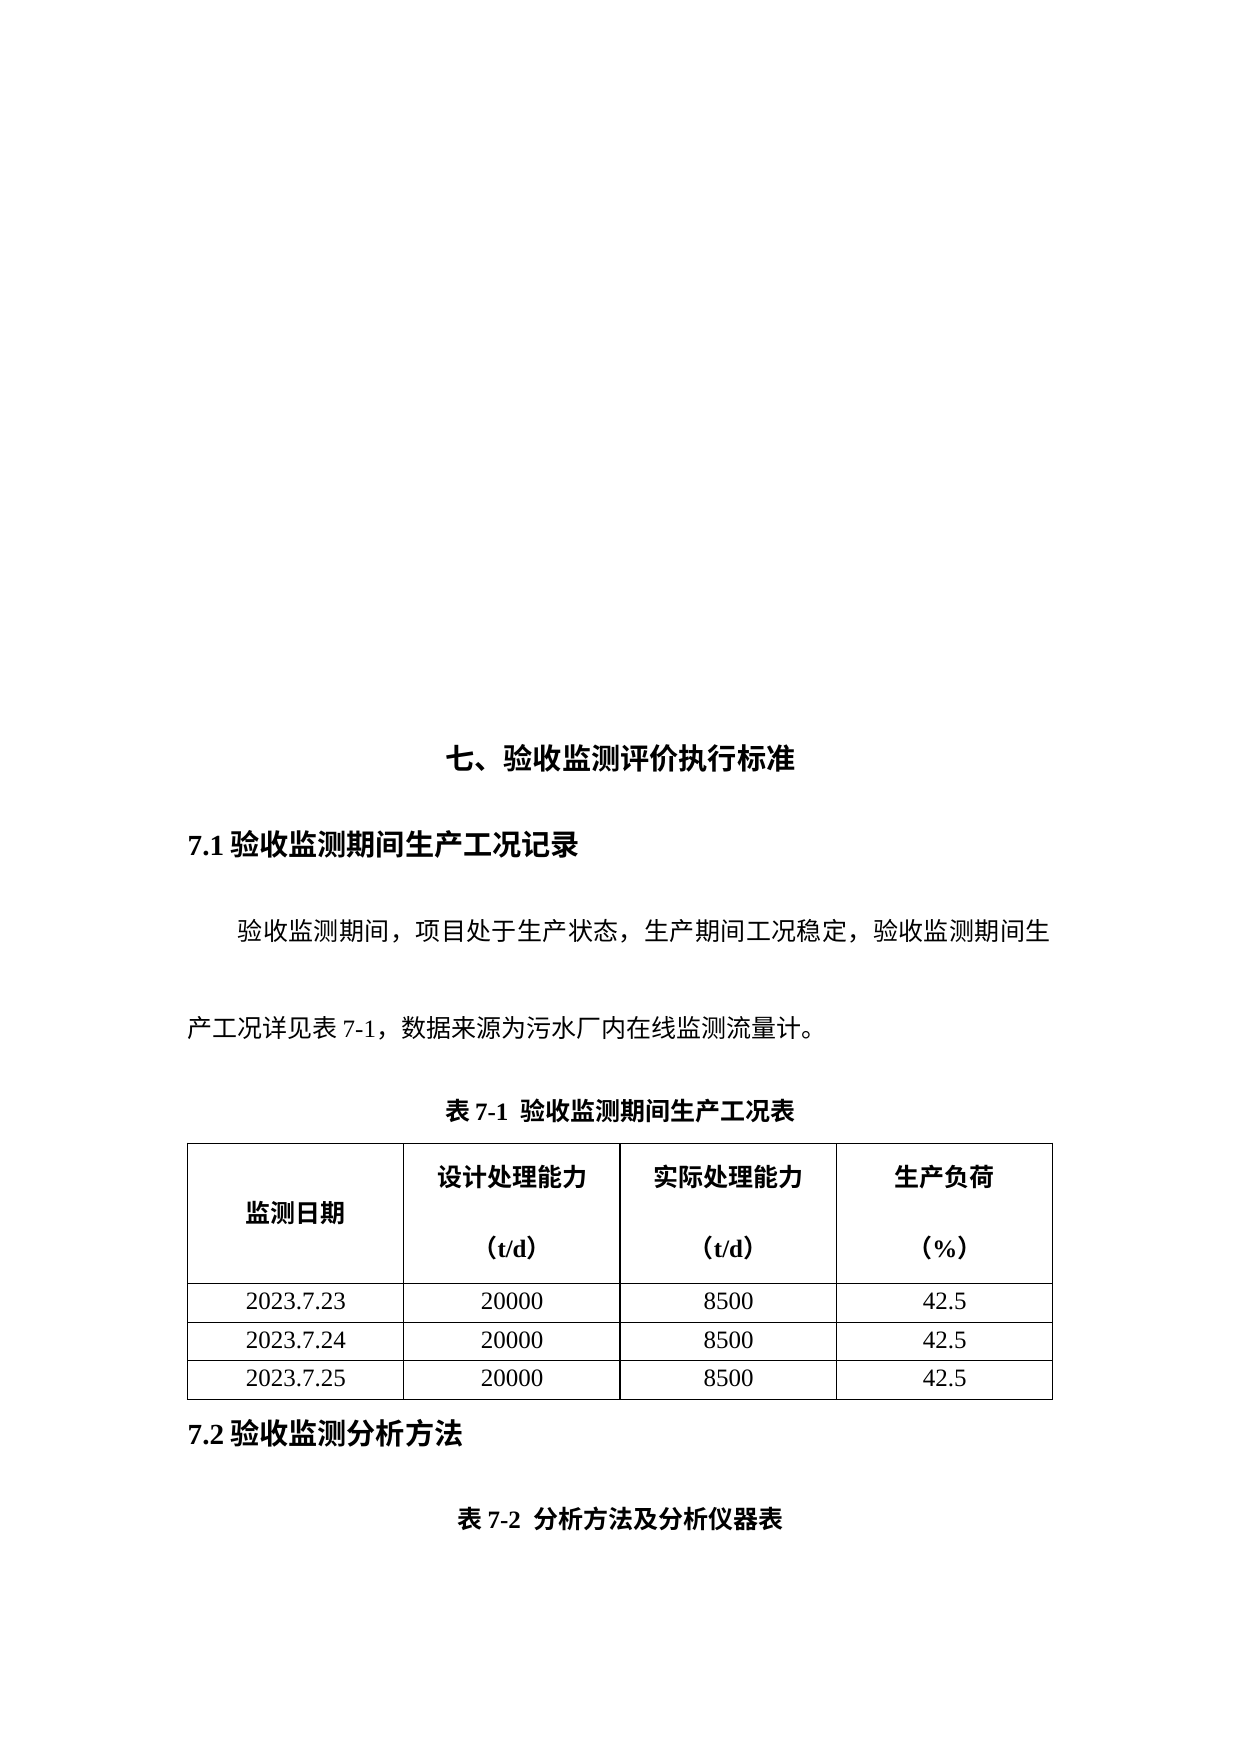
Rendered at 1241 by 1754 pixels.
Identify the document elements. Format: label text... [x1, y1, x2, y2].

table_cell 42.5 [837, 1361, 1052, 1398]
table_cell 20000 [404, 1323, 619, 1360]
table_cell 42.5 [837, 1284, 1052, 1322]
text 7.2验收监测分析方法 [187, 1400, 1053, 1464]
table_cell 20000 [404, 1361, 619, 1398]
text 表7-2 分析方法及分析仪器表 [187, 1486, 1053, 1551]
text 七、验收监测评价执行标准 [187, 724, 1053, 789]
table_cell 8500 [621, 1323, 836, 1360]
table_header 监测日期 [188, 1144, 403, 1283]
table_cell 2023.7.24 [188, 1323, 403, 1360]
table_cell 42.5 [837, 1323, 1052, 1360]
text 表7-1 验收监测期间生产工况表 [187, 1077, 1053, 1142]
table_cell 2023.7.23 [188, 1284, 403, 1322]
table_cell 2023.7.25 [188, 1361, 403, 1398]
table_header 生产负荷 （%） [837, 1144, 1052, 1283]
text 7.1验收监测期间生产工况记录 [187, 811, 1053, 876]
table_header 实际处理能力 （t/d） [621, 1144, 836, 1283]
text 验收监测期间，项目处于生产状态，生产期间工况稳定，验收监测期间生产工况详见表7-1，数据来源为污水厂内在线监测流量计。 [187, 897, 1053, 1059]
table_cell 8500 [621, 1361, 836, 1398]
table_cell 20000 [404, 1284, 619, 1322]
table_header 设计处理能力 （t/d） [404, 1144, 619, 1283]
table_cell 8500 [621, 1284, 836, 1322]
